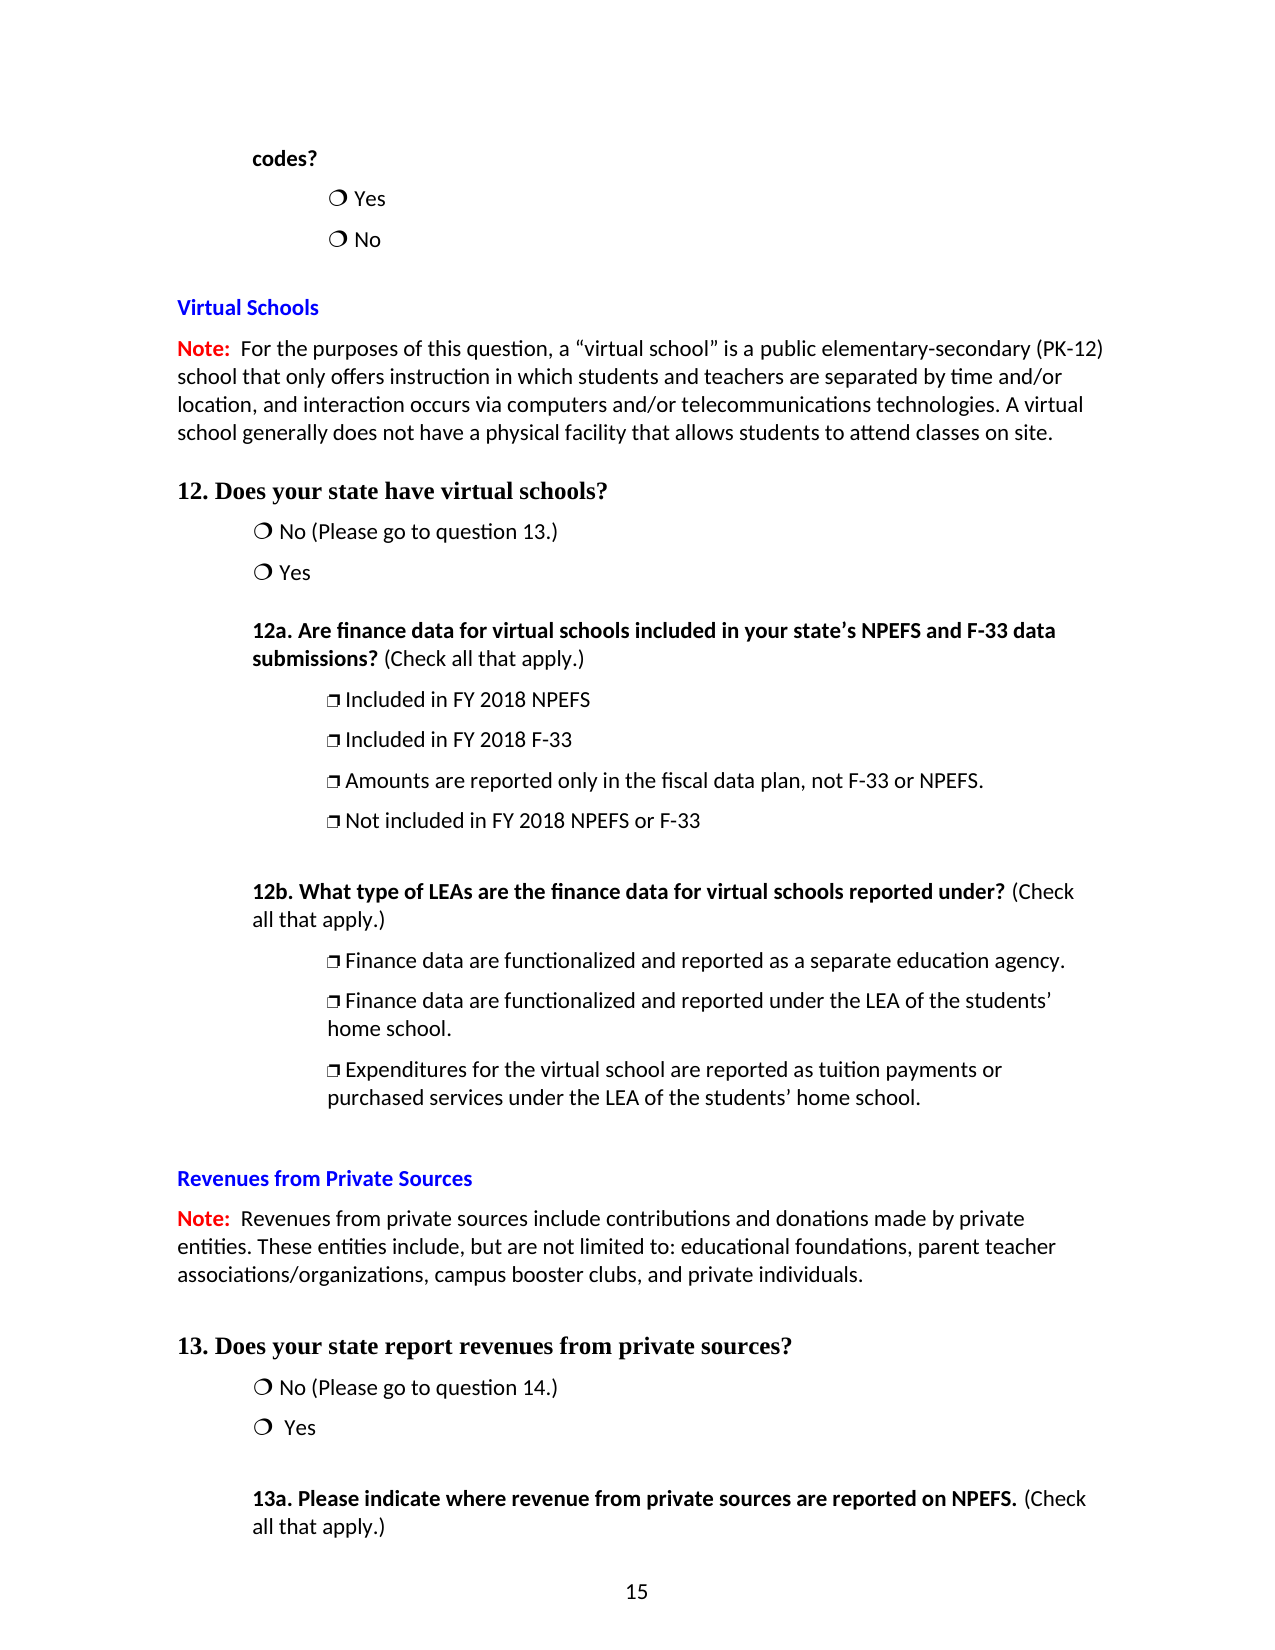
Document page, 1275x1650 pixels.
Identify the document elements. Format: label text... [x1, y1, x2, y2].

text No (Please go to question 14.) [252, 1373, 1096, 1401]
text Included in FY 2018 NPEFS [252, 685, 1096, 713]
text Yes [252, 1413, 1096, 1441]
text Yes [252, 184, 1096, 212]
text Revenues from Private Sources [177, 1164, 1096, 1192]
text Note: For the purposes of this question, a “virtual school” is a public elementary-secondary (PK-12) school that only offers instruction in which students and teachers are separated by time and/or location, and interaction occurs via computers and/or telecommunications technologies. A virtual school generally does not have a physical facility that allows students to attend classes on site. [177, 334, 1105, 446]
text No (Please go to question 13.) [177, 517, 1096, 546]
text Amounts are reported only in the fiscal data plan, not F-33 or NPEFS. [327, 766, 1096, 794]
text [252, 144, 1096, 172]
text Note: Revenues from private sources include contributions and donations made by private entities. These entities include, but are not limited to: educational foundations, parent teacher associations/organizations, campus booster clubs, and private individuals. [177, 1204, 1096, 1288]
text 12b. What type of LEAs are the finance data for virtual schools reported under? (Check all that apply.) [252, 877, 1096, 933]
text Finance data are functionalized and reported as a separate education agency. [327, 946, 1096, 974]
text Yes [177, 558, 1096, 586]
text 12a. Are finance data for virtual schools included in your state’s NPEFS and F-33 data submissions? (Check all that apply.) [252, 616, 1096, 672]
text Finance data are functionalized and reported under the LEA of the students’ home school. [327, 986, 1096, 1042]
list Does your state report revenues from private sources? [177, 1331, 1096, 1360]
text Virtual Schools [177, 293, 1096, 321]
text 13a. Please indicate where revenue from private sources are reported on NPEFS. (Check all that apply.) [252, 1484, 1096, 1540]
text Not included in FY 2018 NPEFS or F-33 [327, 806, 1096, 834]
text No [252, 225, 1096, 253]
text Expenditures for the virtual school are reported as tuition payments or purchased services under the LEA of the students’ home school. [327, 1055, 1096, 1111]
list Does your state have virtual schools? [177, 476, 1096, 505]
text Included in FY 2018 F-33 [327, 725, 1096, 753]
